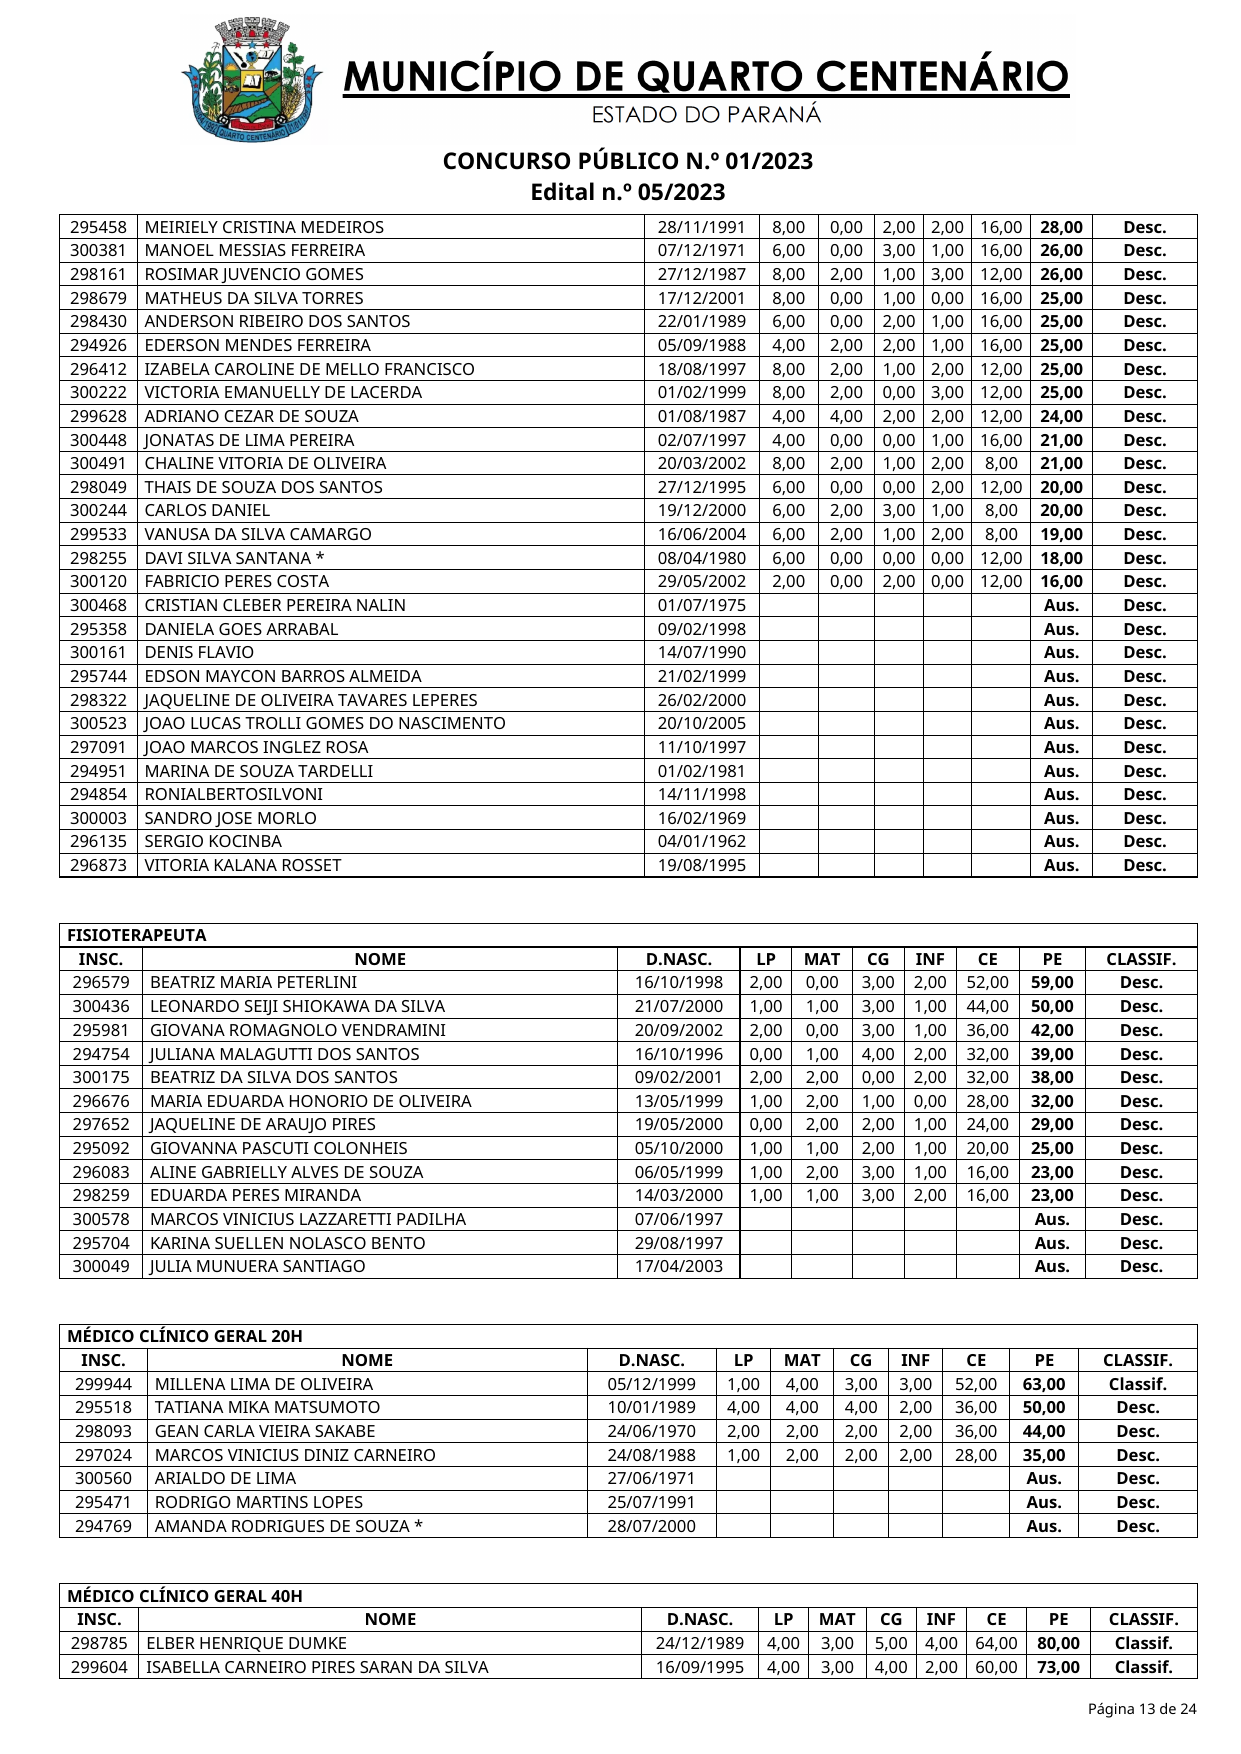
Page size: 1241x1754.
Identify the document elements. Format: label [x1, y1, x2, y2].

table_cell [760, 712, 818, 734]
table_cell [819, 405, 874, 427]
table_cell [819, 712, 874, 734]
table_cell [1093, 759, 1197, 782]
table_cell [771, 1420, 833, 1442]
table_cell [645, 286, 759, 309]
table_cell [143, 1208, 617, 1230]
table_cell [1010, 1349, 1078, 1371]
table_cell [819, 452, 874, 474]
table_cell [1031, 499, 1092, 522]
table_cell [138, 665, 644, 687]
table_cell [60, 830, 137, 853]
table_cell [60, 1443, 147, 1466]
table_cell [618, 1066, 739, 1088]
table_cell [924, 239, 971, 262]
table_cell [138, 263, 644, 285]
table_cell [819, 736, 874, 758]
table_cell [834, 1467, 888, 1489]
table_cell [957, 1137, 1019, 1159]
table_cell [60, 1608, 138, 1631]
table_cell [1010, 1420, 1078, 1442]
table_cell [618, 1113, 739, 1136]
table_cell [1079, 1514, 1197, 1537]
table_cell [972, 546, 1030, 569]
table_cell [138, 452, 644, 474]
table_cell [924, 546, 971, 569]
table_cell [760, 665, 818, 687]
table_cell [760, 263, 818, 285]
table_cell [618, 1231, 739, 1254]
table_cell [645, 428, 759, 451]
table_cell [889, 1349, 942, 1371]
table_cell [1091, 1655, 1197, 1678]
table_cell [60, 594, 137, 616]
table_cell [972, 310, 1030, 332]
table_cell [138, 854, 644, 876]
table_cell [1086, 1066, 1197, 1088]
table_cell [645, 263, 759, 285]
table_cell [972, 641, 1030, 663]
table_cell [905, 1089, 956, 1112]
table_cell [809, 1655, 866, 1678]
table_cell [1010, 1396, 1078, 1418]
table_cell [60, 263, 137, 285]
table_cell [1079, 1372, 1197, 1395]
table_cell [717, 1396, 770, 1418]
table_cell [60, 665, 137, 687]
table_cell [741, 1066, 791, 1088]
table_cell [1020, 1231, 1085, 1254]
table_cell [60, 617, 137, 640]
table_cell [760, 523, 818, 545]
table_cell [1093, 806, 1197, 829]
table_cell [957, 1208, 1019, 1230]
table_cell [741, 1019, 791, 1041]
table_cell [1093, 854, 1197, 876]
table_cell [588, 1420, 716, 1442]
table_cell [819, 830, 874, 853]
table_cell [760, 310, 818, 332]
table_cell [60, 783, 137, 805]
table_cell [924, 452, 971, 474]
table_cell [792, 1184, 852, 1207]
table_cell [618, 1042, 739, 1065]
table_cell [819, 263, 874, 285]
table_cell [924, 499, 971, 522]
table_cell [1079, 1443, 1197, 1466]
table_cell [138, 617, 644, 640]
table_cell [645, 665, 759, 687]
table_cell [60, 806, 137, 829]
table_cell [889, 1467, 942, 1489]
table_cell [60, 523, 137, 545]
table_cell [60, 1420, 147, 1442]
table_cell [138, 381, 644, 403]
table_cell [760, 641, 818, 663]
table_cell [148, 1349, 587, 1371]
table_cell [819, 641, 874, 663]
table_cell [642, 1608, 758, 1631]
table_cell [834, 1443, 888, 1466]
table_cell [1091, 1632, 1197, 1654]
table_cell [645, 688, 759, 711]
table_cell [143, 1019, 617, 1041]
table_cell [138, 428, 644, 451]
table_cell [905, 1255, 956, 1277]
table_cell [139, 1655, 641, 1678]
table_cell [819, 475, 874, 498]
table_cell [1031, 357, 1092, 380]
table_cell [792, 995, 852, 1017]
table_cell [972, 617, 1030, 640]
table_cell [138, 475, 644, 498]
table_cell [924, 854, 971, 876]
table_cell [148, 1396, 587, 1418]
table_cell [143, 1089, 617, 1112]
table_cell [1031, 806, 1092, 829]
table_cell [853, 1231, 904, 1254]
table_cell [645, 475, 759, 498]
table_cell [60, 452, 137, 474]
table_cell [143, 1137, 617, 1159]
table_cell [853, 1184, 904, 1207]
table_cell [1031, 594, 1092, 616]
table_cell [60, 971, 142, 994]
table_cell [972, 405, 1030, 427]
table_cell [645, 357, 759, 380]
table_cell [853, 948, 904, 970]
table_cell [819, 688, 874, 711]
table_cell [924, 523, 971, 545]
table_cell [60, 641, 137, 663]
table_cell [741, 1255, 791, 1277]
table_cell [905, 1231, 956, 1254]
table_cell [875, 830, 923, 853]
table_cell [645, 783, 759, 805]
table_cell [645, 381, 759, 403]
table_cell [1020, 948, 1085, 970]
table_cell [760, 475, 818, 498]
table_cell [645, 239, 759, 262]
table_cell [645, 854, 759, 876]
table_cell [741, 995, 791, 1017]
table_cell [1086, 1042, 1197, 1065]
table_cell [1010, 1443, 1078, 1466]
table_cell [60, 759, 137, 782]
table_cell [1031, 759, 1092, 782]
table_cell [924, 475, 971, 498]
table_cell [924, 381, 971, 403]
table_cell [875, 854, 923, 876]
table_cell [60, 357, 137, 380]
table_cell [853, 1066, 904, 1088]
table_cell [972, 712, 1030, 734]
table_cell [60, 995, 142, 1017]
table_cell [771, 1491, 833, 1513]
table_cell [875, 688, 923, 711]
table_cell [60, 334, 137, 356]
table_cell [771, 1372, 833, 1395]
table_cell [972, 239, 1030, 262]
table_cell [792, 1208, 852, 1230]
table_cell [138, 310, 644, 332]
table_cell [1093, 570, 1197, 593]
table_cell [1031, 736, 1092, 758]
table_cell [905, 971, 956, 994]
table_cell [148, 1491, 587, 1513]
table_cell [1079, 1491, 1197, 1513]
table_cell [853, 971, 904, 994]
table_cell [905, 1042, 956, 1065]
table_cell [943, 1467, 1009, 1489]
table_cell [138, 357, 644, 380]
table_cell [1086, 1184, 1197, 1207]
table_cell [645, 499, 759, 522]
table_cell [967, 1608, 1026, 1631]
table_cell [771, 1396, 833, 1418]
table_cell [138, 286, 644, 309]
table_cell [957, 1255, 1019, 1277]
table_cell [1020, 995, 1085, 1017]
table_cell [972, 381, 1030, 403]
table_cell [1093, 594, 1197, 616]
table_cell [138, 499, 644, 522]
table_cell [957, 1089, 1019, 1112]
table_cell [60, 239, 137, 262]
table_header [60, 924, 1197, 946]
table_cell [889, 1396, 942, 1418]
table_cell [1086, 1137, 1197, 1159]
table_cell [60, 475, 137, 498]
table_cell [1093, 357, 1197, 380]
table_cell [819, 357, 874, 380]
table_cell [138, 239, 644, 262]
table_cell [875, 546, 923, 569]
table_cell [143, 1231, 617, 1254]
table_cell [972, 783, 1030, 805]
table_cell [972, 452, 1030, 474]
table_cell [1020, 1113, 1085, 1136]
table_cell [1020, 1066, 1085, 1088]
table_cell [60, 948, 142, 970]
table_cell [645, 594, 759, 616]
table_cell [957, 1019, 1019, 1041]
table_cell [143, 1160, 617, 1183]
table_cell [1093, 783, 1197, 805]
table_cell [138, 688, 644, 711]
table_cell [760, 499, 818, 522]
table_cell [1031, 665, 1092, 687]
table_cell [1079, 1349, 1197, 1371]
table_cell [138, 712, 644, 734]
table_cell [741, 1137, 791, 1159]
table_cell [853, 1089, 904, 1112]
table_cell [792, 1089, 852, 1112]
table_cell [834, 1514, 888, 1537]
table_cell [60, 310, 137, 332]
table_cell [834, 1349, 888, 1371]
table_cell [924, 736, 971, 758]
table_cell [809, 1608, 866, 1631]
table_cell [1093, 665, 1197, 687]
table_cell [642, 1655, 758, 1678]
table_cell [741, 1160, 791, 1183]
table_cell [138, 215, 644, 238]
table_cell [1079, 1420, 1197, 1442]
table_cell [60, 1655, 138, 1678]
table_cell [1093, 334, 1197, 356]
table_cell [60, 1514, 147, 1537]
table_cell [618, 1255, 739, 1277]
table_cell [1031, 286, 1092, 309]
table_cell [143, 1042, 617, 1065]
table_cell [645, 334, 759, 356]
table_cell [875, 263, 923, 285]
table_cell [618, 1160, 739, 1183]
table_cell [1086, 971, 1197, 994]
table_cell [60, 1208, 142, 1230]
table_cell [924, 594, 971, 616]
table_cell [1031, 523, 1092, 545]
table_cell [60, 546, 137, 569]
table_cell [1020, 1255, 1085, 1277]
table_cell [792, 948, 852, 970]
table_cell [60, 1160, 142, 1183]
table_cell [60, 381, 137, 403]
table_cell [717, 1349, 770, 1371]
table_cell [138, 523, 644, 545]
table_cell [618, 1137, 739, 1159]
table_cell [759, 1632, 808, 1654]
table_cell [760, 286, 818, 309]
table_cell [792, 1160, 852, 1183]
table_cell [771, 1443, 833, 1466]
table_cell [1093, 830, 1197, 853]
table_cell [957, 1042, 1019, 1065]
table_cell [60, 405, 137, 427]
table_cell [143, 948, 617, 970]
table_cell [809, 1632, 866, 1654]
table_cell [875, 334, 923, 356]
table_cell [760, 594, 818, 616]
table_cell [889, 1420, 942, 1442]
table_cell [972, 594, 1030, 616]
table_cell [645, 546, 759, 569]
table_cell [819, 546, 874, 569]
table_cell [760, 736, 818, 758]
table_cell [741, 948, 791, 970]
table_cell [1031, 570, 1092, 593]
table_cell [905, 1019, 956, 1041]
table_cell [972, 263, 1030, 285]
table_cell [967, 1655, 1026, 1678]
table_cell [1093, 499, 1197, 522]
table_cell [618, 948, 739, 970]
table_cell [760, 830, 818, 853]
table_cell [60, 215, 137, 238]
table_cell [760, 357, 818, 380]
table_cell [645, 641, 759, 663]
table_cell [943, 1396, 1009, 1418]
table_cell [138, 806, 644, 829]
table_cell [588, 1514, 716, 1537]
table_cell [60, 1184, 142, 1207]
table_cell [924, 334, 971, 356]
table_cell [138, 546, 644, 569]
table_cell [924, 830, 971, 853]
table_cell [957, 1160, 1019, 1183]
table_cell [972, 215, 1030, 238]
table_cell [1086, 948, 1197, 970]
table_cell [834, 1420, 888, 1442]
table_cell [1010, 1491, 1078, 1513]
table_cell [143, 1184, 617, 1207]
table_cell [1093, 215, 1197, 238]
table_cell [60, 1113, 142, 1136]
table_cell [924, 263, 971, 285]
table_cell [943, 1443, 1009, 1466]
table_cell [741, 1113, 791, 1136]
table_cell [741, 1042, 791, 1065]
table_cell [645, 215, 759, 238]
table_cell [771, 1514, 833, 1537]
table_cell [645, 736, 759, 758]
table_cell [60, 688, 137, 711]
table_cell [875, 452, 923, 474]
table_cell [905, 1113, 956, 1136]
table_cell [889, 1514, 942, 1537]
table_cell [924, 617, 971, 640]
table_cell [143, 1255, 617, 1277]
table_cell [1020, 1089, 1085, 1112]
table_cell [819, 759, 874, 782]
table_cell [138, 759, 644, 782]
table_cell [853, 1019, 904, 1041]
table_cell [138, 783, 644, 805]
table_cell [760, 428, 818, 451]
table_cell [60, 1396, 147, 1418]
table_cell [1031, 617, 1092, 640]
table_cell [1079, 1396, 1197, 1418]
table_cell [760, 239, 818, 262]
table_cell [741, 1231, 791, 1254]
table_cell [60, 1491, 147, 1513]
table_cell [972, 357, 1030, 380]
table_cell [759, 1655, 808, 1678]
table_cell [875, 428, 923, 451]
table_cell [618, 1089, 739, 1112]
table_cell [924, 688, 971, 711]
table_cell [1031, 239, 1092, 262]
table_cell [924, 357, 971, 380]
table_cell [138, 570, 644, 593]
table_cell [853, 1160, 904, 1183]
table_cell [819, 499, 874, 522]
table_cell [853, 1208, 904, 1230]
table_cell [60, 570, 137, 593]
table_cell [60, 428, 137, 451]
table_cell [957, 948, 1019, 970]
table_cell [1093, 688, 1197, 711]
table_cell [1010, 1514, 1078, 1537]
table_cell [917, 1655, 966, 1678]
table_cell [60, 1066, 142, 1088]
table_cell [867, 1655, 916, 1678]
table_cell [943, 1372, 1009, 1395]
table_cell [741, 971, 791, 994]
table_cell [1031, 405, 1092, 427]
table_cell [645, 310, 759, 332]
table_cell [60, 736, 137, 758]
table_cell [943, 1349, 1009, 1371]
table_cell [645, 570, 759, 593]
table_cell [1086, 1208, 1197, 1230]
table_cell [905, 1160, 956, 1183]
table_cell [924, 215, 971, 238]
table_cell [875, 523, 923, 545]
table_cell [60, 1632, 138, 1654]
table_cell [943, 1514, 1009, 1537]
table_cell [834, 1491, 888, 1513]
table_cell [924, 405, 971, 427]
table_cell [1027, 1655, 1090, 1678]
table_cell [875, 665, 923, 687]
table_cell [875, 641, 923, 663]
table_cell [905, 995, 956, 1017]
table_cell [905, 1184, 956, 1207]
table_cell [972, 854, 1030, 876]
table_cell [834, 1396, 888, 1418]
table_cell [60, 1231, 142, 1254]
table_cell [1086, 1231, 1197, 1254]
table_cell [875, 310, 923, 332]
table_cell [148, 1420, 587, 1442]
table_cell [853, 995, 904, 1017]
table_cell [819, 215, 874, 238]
picture [179, 14, 1077, 145]
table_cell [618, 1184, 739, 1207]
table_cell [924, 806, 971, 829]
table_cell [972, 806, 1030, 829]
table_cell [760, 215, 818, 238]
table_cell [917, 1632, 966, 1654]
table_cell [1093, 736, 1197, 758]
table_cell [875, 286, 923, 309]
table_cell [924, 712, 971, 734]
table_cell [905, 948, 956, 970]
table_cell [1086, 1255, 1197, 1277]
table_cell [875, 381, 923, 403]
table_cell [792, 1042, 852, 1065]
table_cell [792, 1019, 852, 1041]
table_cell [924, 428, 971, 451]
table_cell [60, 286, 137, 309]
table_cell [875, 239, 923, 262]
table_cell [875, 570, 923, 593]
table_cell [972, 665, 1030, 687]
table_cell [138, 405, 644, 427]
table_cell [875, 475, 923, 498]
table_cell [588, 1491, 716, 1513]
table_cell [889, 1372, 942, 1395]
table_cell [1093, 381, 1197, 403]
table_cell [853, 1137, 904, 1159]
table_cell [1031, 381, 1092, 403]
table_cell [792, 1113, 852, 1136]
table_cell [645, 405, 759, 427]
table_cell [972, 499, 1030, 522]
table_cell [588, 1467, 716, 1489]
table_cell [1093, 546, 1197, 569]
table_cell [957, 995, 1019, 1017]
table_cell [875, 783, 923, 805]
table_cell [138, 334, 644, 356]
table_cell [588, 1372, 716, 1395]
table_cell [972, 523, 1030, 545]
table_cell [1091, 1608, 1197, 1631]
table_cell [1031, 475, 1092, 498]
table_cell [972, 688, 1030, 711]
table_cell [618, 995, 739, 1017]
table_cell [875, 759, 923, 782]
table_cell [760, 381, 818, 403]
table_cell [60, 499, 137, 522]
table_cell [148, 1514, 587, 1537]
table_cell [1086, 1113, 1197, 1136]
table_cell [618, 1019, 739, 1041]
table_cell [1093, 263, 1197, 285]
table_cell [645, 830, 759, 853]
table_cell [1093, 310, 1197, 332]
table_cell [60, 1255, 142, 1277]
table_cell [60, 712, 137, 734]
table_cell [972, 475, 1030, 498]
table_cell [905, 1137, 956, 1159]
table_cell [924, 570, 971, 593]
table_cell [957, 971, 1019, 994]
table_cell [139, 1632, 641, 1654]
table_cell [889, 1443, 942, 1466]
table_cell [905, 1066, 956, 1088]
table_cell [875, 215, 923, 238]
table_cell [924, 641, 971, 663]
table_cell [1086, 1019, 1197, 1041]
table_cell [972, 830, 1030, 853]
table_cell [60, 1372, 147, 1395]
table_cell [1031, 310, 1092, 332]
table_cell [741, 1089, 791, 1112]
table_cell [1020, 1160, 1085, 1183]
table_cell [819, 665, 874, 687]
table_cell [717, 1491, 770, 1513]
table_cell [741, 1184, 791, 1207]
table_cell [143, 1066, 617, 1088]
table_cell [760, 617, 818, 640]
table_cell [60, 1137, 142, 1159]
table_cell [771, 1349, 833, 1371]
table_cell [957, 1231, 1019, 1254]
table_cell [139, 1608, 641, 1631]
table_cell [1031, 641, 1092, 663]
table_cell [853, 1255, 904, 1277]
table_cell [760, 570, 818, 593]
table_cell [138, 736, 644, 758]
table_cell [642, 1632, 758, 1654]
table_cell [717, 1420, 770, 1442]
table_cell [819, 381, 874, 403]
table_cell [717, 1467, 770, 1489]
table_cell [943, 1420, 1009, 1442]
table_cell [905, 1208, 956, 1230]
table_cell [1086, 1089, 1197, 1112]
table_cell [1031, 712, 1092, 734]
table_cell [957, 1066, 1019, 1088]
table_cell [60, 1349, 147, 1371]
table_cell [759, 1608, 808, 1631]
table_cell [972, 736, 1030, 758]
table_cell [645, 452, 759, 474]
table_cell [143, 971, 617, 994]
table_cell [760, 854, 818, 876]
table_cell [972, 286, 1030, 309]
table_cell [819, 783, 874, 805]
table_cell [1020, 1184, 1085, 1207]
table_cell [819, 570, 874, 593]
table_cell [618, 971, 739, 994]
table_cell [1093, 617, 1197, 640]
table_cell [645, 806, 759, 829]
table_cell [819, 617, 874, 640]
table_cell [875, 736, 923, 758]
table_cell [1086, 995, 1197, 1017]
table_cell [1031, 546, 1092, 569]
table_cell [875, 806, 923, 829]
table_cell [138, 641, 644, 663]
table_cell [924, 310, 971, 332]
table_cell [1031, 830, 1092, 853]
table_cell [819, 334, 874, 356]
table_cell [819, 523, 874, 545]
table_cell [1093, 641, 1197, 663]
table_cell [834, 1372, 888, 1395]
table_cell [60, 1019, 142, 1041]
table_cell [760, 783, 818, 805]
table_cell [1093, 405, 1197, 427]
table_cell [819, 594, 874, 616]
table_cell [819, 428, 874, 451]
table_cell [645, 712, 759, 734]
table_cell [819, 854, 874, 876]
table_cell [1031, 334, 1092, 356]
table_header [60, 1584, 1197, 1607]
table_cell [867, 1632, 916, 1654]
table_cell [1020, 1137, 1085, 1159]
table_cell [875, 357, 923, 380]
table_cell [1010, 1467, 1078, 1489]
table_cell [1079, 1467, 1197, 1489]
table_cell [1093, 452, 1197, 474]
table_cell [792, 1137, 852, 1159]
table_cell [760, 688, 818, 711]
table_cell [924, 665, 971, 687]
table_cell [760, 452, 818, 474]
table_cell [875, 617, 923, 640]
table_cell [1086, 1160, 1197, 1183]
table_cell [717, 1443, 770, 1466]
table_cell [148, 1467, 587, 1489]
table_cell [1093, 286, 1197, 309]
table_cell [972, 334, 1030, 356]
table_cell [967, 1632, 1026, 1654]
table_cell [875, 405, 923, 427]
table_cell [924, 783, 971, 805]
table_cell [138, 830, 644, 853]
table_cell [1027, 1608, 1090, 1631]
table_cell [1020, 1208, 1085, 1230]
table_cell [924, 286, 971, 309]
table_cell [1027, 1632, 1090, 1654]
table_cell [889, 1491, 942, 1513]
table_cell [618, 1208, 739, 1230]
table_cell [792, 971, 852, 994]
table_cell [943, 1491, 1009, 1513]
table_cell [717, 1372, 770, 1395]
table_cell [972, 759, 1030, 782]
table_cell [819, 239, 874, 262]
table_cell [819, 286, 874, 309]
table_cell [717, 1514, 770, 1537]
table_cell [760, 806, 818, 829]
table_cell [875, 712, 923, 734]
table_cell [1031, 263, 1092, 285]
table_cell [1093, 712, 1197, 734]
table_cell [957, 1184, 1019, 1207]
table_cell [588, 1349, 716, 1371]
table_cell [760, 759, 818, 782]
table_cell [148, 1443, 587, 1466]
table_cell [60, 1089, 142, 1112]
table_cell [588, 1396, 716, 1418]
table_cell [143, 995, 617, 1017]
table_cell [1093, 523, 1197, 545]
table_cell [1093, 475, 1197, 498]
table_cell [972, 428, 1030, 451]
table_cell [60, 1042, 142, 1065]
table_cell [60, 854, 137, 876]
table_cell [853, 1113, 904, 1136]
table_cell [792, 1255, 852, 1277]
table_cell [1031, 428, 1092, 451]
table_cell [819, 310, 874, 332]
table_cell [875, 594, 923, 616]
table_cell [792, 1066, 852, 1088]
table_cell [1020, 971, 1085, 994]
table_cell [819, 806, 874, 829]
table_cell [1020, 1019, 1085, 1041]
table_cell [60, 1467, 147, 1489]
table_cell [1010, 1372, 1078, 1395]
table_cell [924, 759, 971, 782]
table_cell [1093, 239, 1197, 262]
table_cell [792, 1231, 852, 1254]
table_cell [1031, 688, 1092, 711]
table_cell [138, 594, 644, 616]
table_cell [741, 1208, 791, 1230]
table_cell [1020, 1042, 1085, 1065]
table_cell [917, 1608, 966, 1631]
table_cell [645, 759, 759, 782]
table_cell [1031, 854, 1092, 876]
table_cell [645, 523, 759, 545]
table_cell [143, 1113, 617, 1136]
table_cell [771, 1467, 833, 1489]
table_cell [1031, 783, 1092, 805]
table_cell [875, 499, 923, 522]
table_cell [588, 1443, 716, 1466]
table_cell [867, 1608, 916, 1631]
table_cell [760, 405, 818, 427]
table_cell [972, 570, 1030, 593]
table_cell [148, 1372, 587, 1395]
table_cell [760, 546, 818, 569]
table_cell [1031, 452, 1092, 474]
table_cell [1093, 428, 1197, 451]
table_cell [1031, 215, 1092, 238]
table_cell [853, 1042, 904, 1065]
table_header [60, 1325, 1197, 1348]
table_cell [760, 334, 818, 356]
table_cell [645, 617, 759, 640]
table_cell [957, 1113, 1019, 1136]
